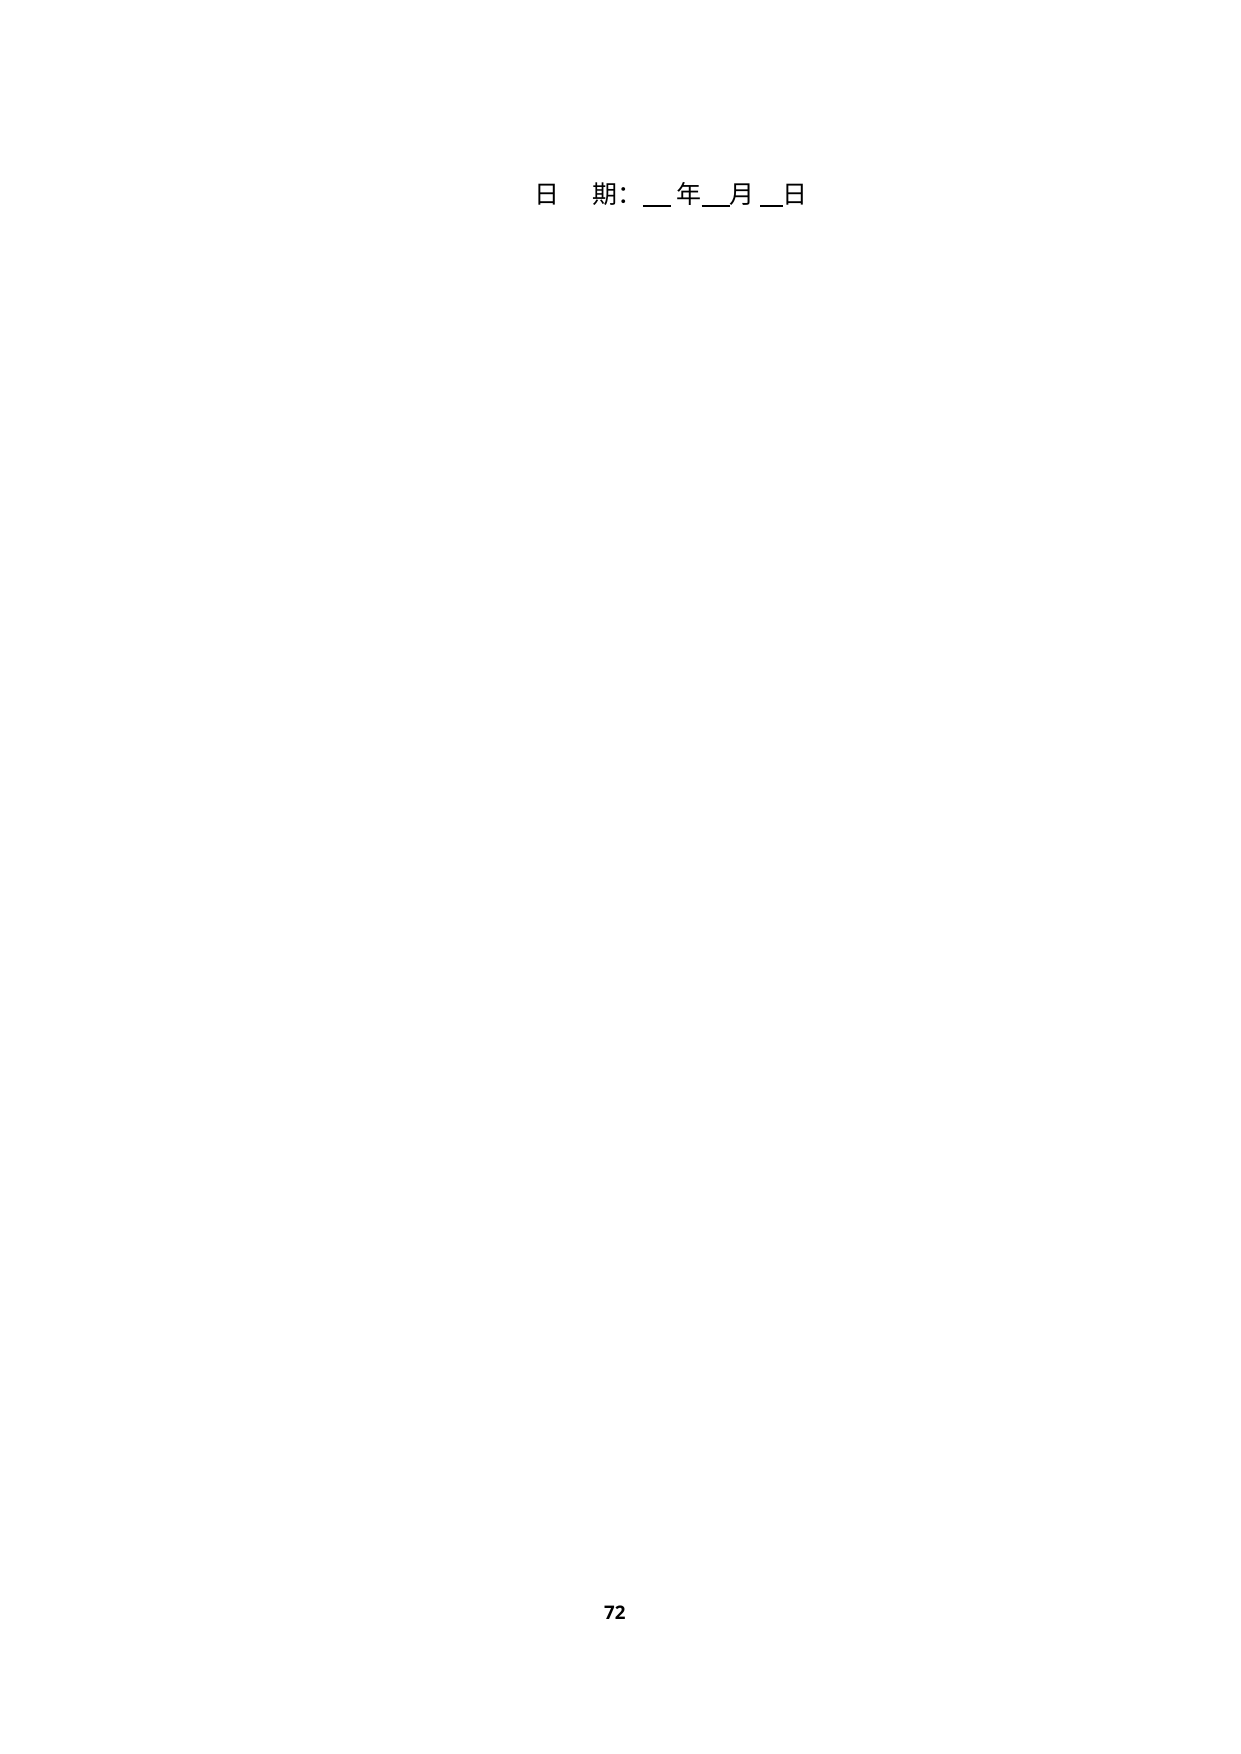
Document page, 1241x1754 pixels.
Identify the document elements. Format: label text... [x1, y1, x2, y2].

text 日 期： 年 月 日 [134, 160, 1053, 225]
